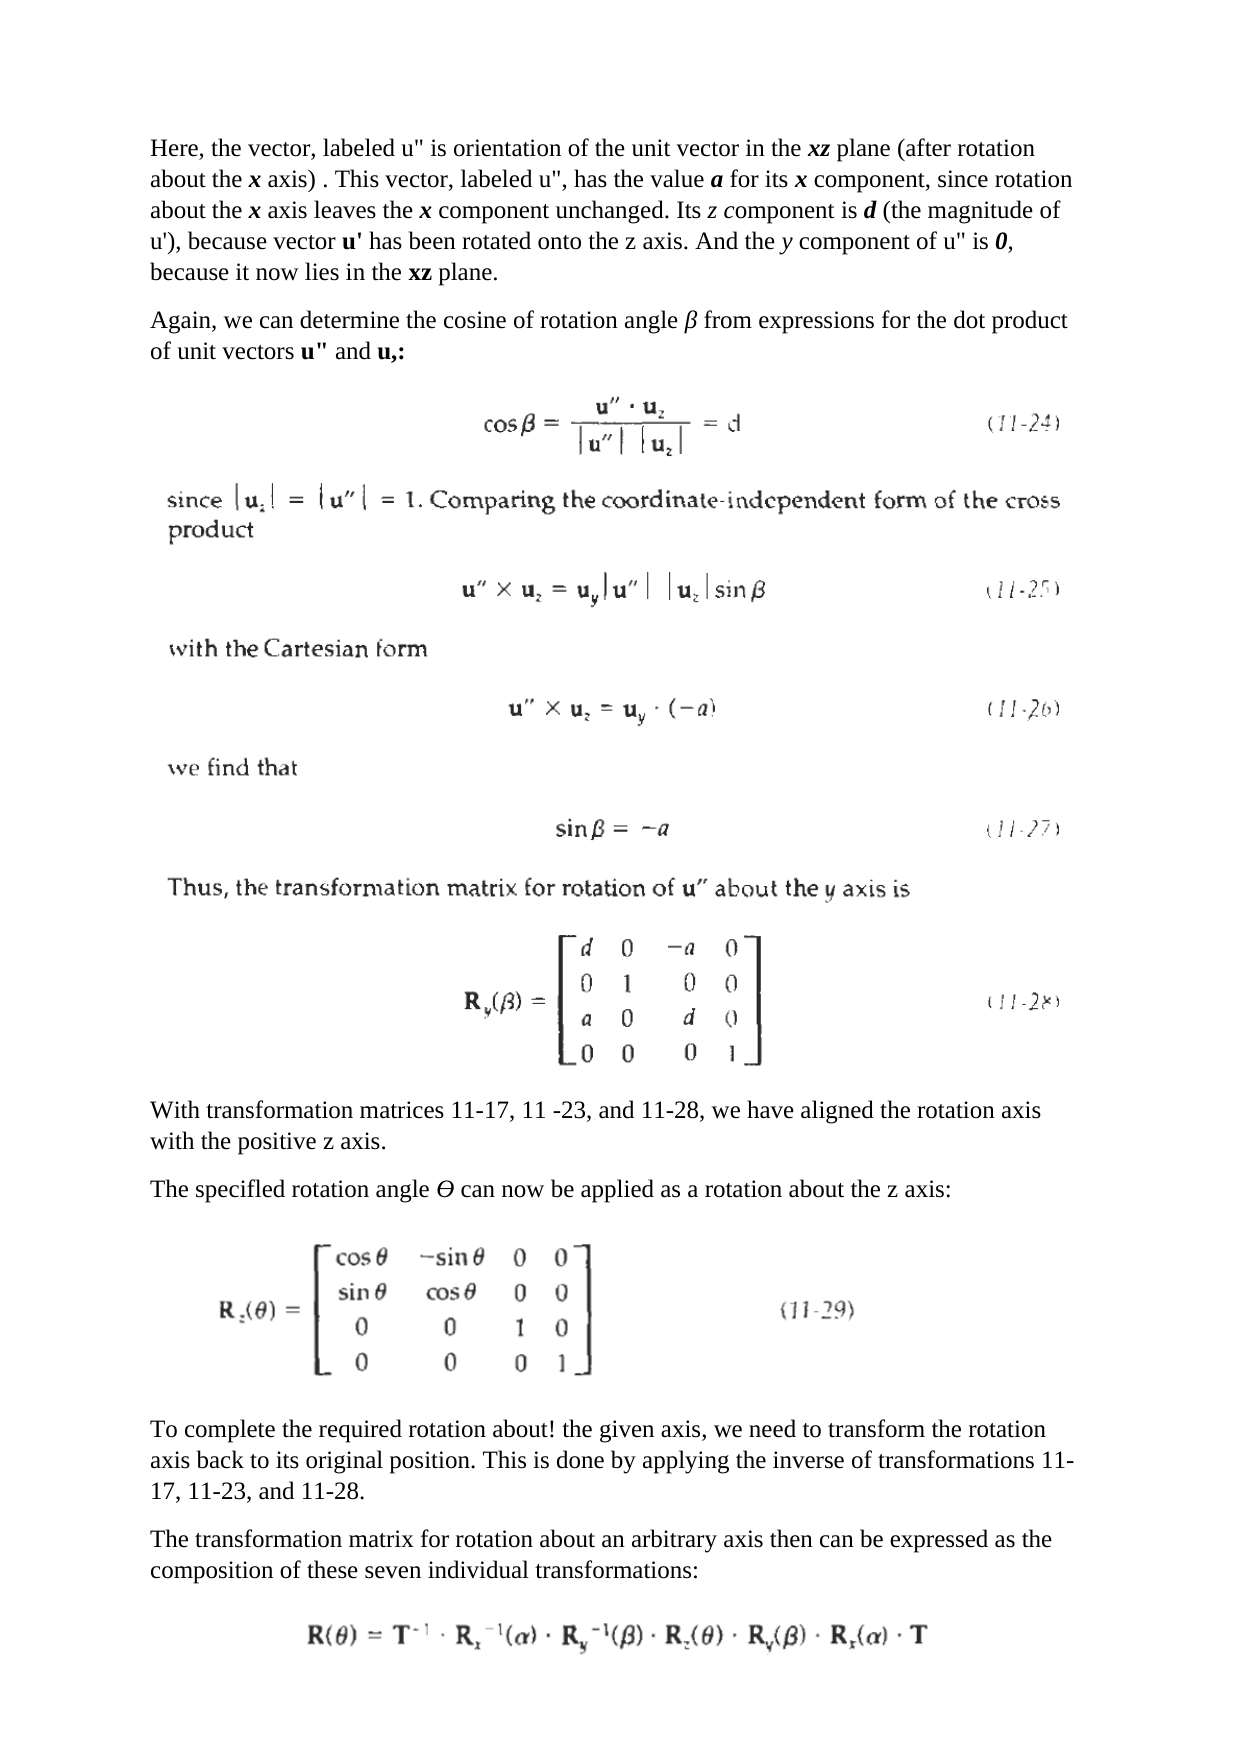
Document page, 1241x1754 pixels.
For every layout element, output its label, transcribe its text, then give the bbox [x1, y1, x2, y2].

text With transformation matrices 11-17, 11 -23, and 11-28, we have aligned the rotation axis with the positive z axis. [150, 1095, 1090, 1155]
text To complete the required rotation about! the given axis, we need to transform the rotation axis back to its original position. This is done by applying the inverse of transformations 11-17, 11-23, and 11-28. [150, 1414, 1090, 1505]
picture [150, 1221, 872, 1396]
picture [278, 1602, 963, 1677]
text The specifled rotation angle Ɵ can now be applied as a rotation about the z axis: [150, 1174, 1090, 1203]
text Again, we can determine the cosine of rotation angle β from expressions for the dot product of unit vectors u" and u,: [150, 305, 1090, 364]
text Here, the vector, labeled u" is orientation of the unit vector in the xz plane (after rotation about the x axis) . This vector, labeled u", has the value a for its x component, since rotation about the x axis leaves the x component unchanged. Its z component is d (the magnitude of u'), because vector u' has been rotated onto the z axis. And the y component of u" is 0, because it now lies in the xz plane. [150, 133, 1090, 286]
picture [150, 383, 1085, 1077]
text The transformation matrix for rotation about an arbitrary axis then can be expressed as the composition of these seven individual transformations: [150, 1524, 1090, 1584]
